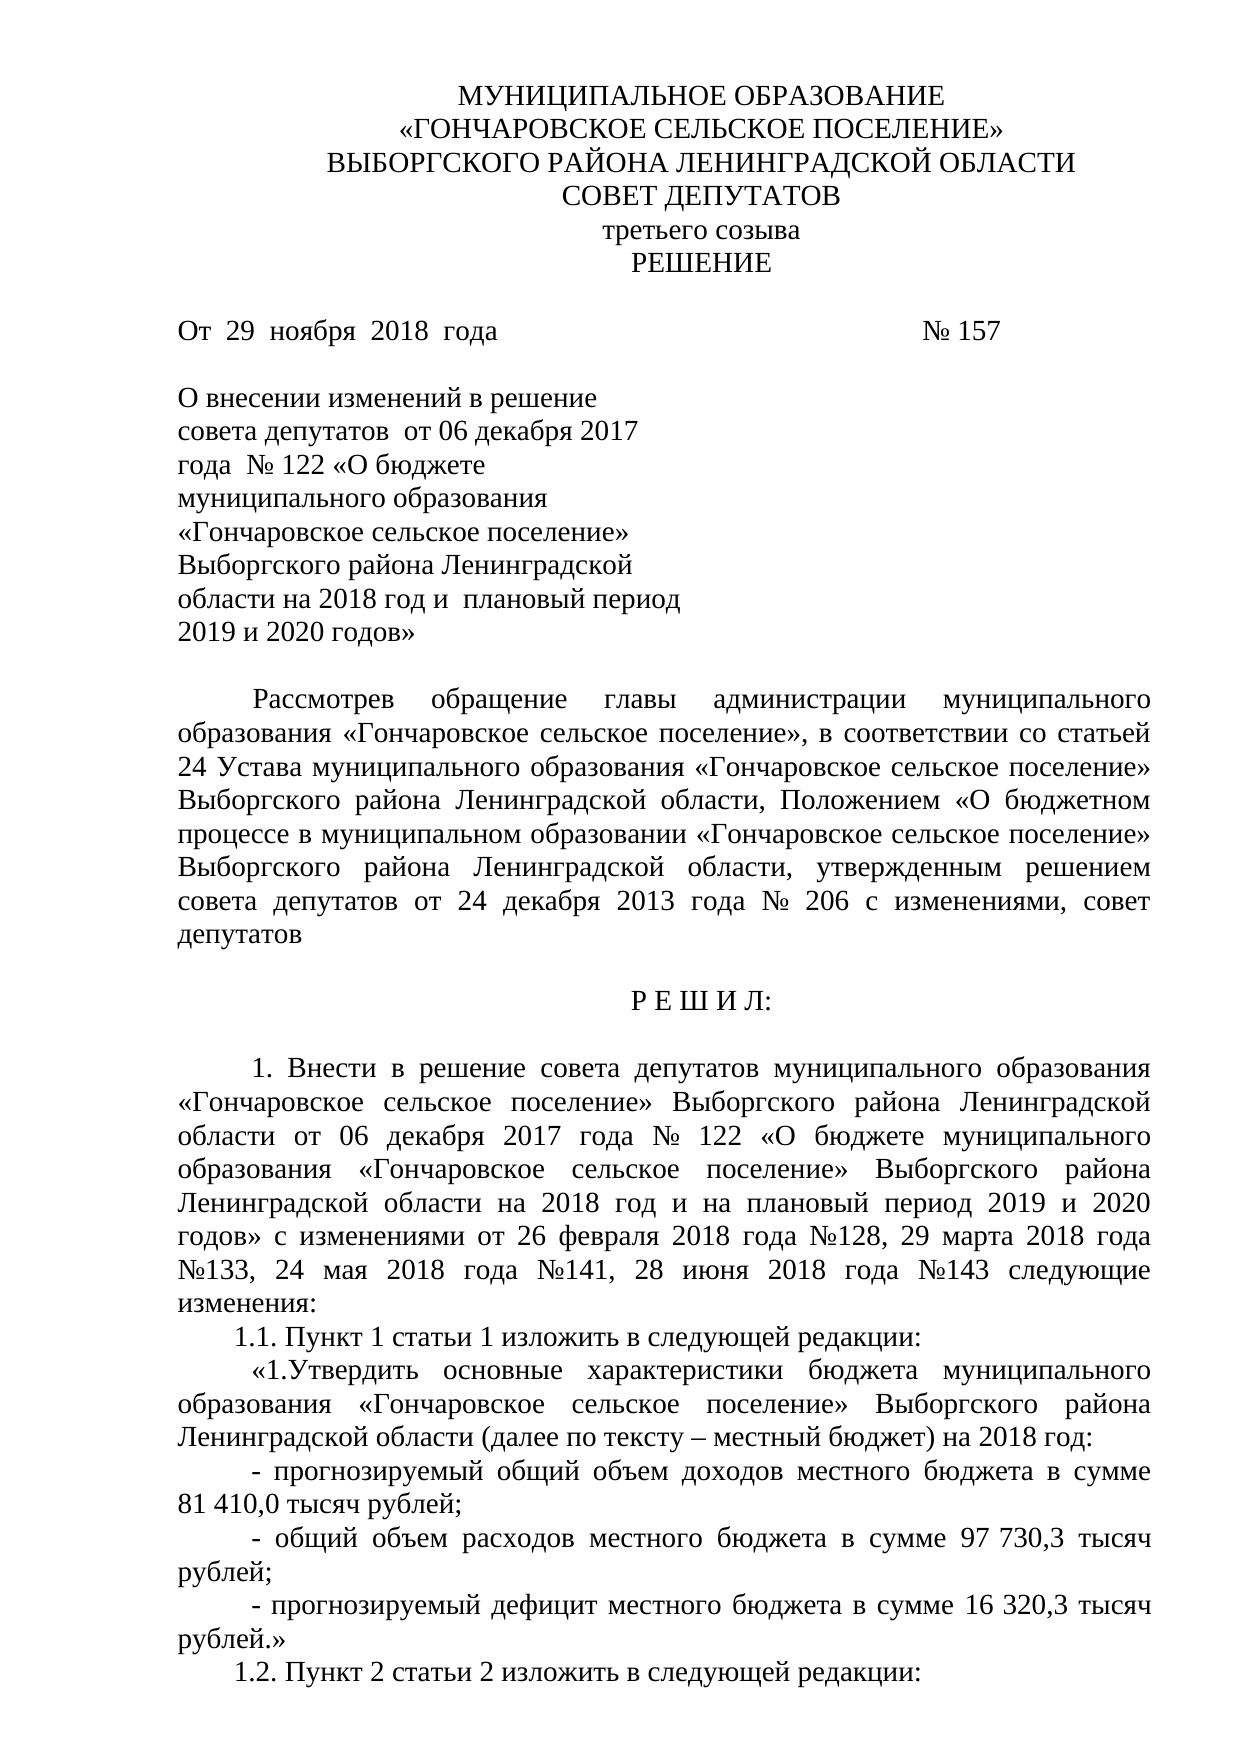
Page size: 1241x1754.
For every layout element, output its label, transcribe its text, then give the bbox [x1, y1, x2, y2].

text Р Е Ш И Л: [177, 983, 1152, 1017]
text третьего созыва [177, 212, 1152, 246]
text «1.Утвердить основные характеристики бюджета муниципального образования «Гончаровское сельское поселение» Выборгского района Ленинградской области (далее по тексту – местный бюджет) на 2018 год: [177, 1352, 1152, 1453]
text 1.2. Пункт 2 статьи 2 изложить в следующей редакции: [177, 1654, 1152, 1688]
text 1. Внести в решение совета депутатов муниципального образования «Гончаровское сельское поселение» Выборгского района Ленинградской области от 06 декабря 2017 года № 122 «О бюджете муниципального образования «Гончаровское сельское поселение» Выборгского района Ленинградской области на 2018 год и на плановый период 2019 и 2020 годов» с изменениями от 26 февраля 2018 года №128, 29 марта 2018 года №133, 24 мая 2018 года №141, 28 июня 2018 года №143 следующие изменения: [177, 1051, 1152, 1319]
text МУНИЦИПАЛЬНОЕ ОБРАЗОВАНИЕ [177, 78, 1152, 111]
text РЕШЕНИЕ [177, 246, 1152, 279]
text - прогнозируемый общий объем доходов местного бюджета в сумме 81 410,0 тысяч рублей; [177, 1453, 1152, 1520]
text совета депутатов от 06 декабря 2017 года № 122 «О бюджете муниципального образования «Гончаровское сельское поселение» Выборгского района Ленинградской области на 2018 год и плановый период 2019 и 2020 годов» [177, 413, 683, 648]
text - общий объем расходов местного бюджета в сумме 97 730,3 тысяч рублей; [177, 1520, 1152, 1587]
text «Гончаровское сельское поселение» [177, 111, 1152, 145]
text 1.1. Пункт 1 статьи 1 изложить в следующей редакции: [177, 1319, 1152, 1352]
text выборгского района ленинградской области [177, 145, 1152, 178]
text О внесении изменений в решение [177, 380, 627, 413]
text Рассмотрев обращение главы администрации муниципального образования «Гончаровское сельское поселение», в соответствии со статьей 24 Устава муниципального образования «Гончаровское сельское поселение» Выборгского района Ленинградской области, Положением «О бюджетном процессе в муниципальном образовании «Гончаровское сельское поселение» Выборгского района Ленинградской области, утвержденным решением совета депутатов от 24 декабря 2013 года № 206 с изменениями, совет депутатов [177, 682, 1152, 950]
text - прогнозируемый дефицит местного бюджета в сумме 16 320,3 тысяч рублей.» [177, 1587, 1152, 1654]
text От 29 ноября 2018 года № 157 [177, 313, 1152, 346]
text СОВЕТ ДЕПУТАТОВ [177, 178, 1152, 212]
